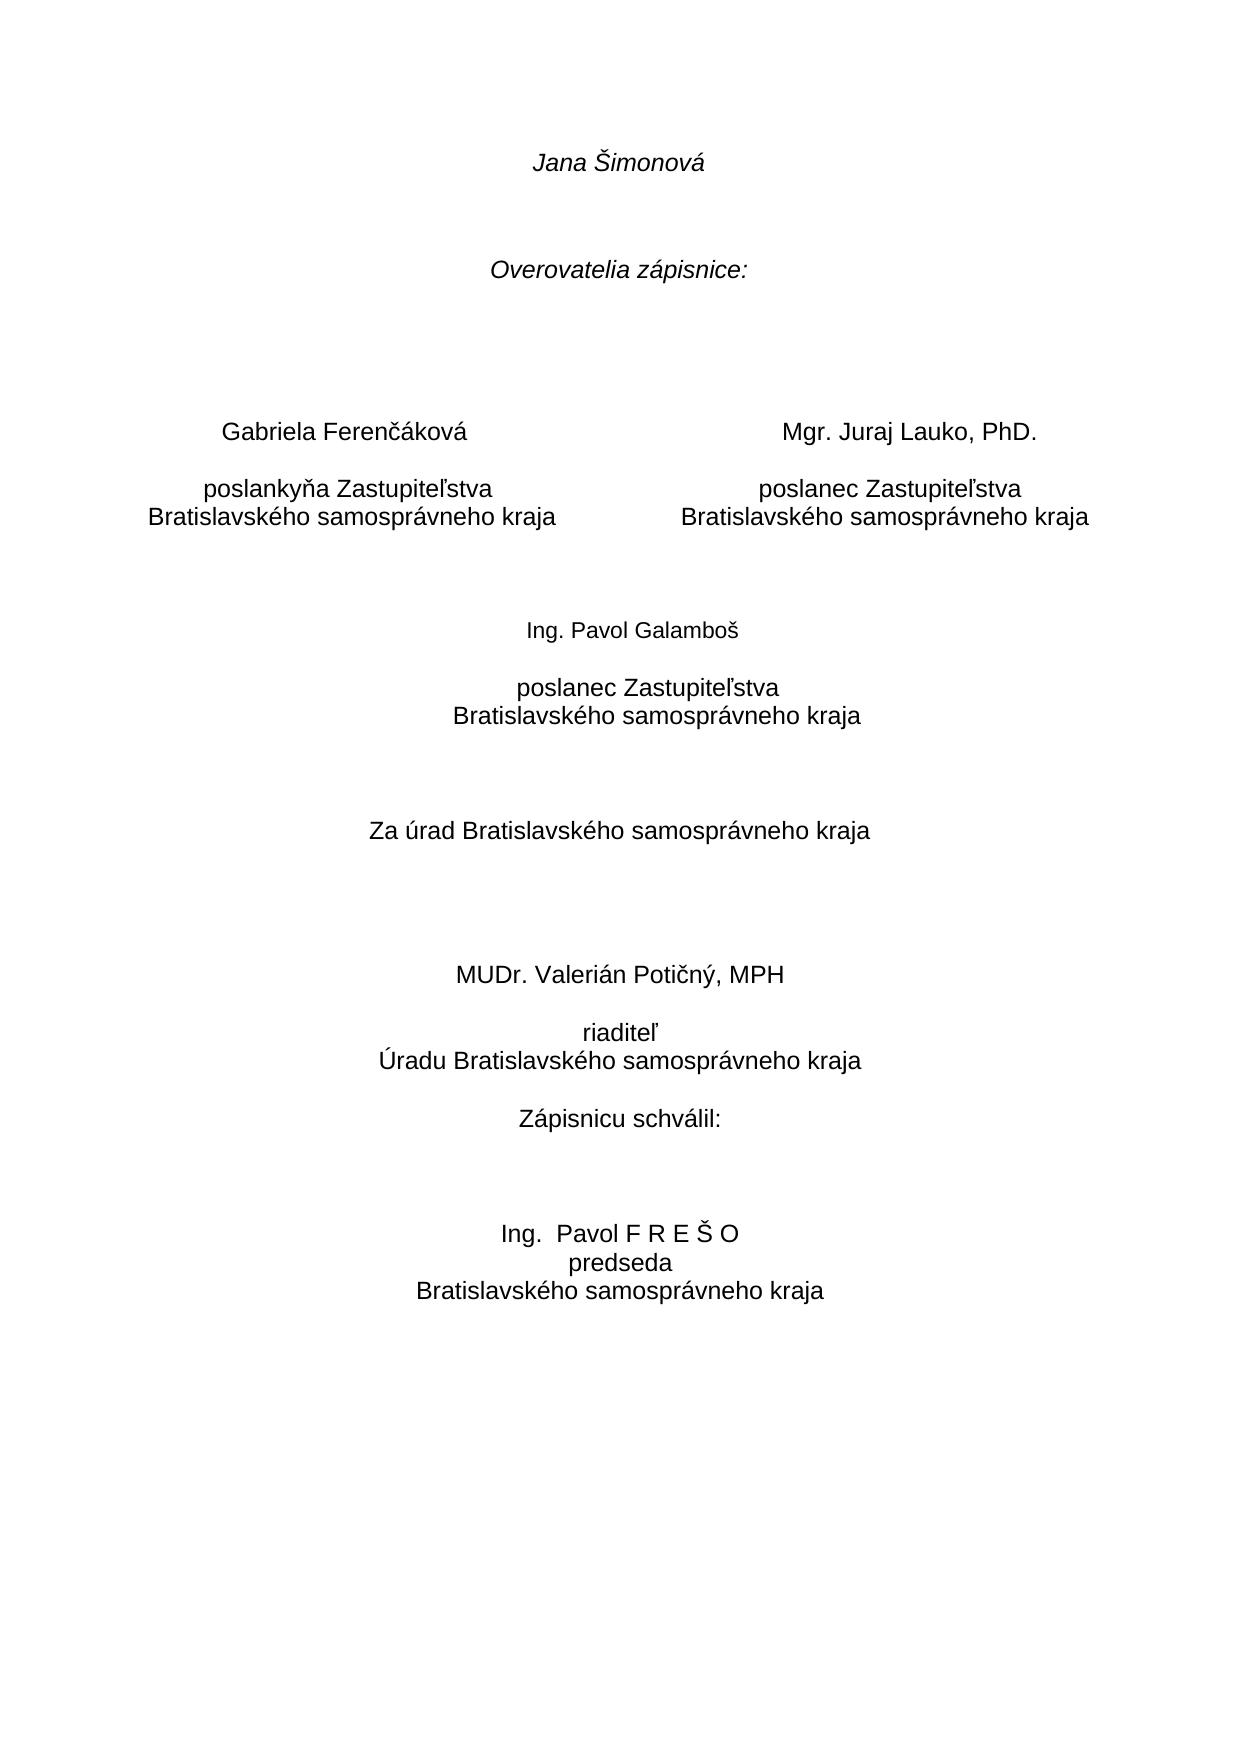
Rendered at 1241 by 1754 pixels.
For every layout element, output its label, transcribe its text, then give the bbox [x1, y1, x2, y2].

text Ing. Pavol Galamboš [443, 617, 1093, 644]
text MUDr. Valerián Potičný, MPH [148, 960, 1093, 989]
text Overovatelia zápisnice: [148, 255, 1093, 284]
text Ing. Pavol F R E Š O [148, 1219, 1093, 1247]
text riaditeľ [148, 1017, 1093, 1046]
text Za úrad Bratislavského samosprávneho kraja [369, 816, 1093, 845]
text Úradu Bratislavského samosprávneho kraja [148, 1046, 1093, 1075]
text Jana Šimonová [148, 148, 1093, 176]
text Bratislavského samosprávneho kraja [148, 1276, 1093, 1305]
text predseda [148, 1247, 1093, 1276]
text Zápisnicu schválil: [148, 1104, 1093, 1132]
text poslankyňa Zastupiteľstva poslanec Zastupiteľstva Bratislavského samosprávneho kraja Bratislavského samosprávneho kraja [148, 474, 1093, 531]
text Gabriela Ferenčáková Mgr. Juraj Lauko, PhD. [148, 417, 1093, 446]
text poslanec Zastupiteľstva [443, 672, 1093, 701]
text Bratislavského samosprávneho kraja [148, 701, 1093, 730]
